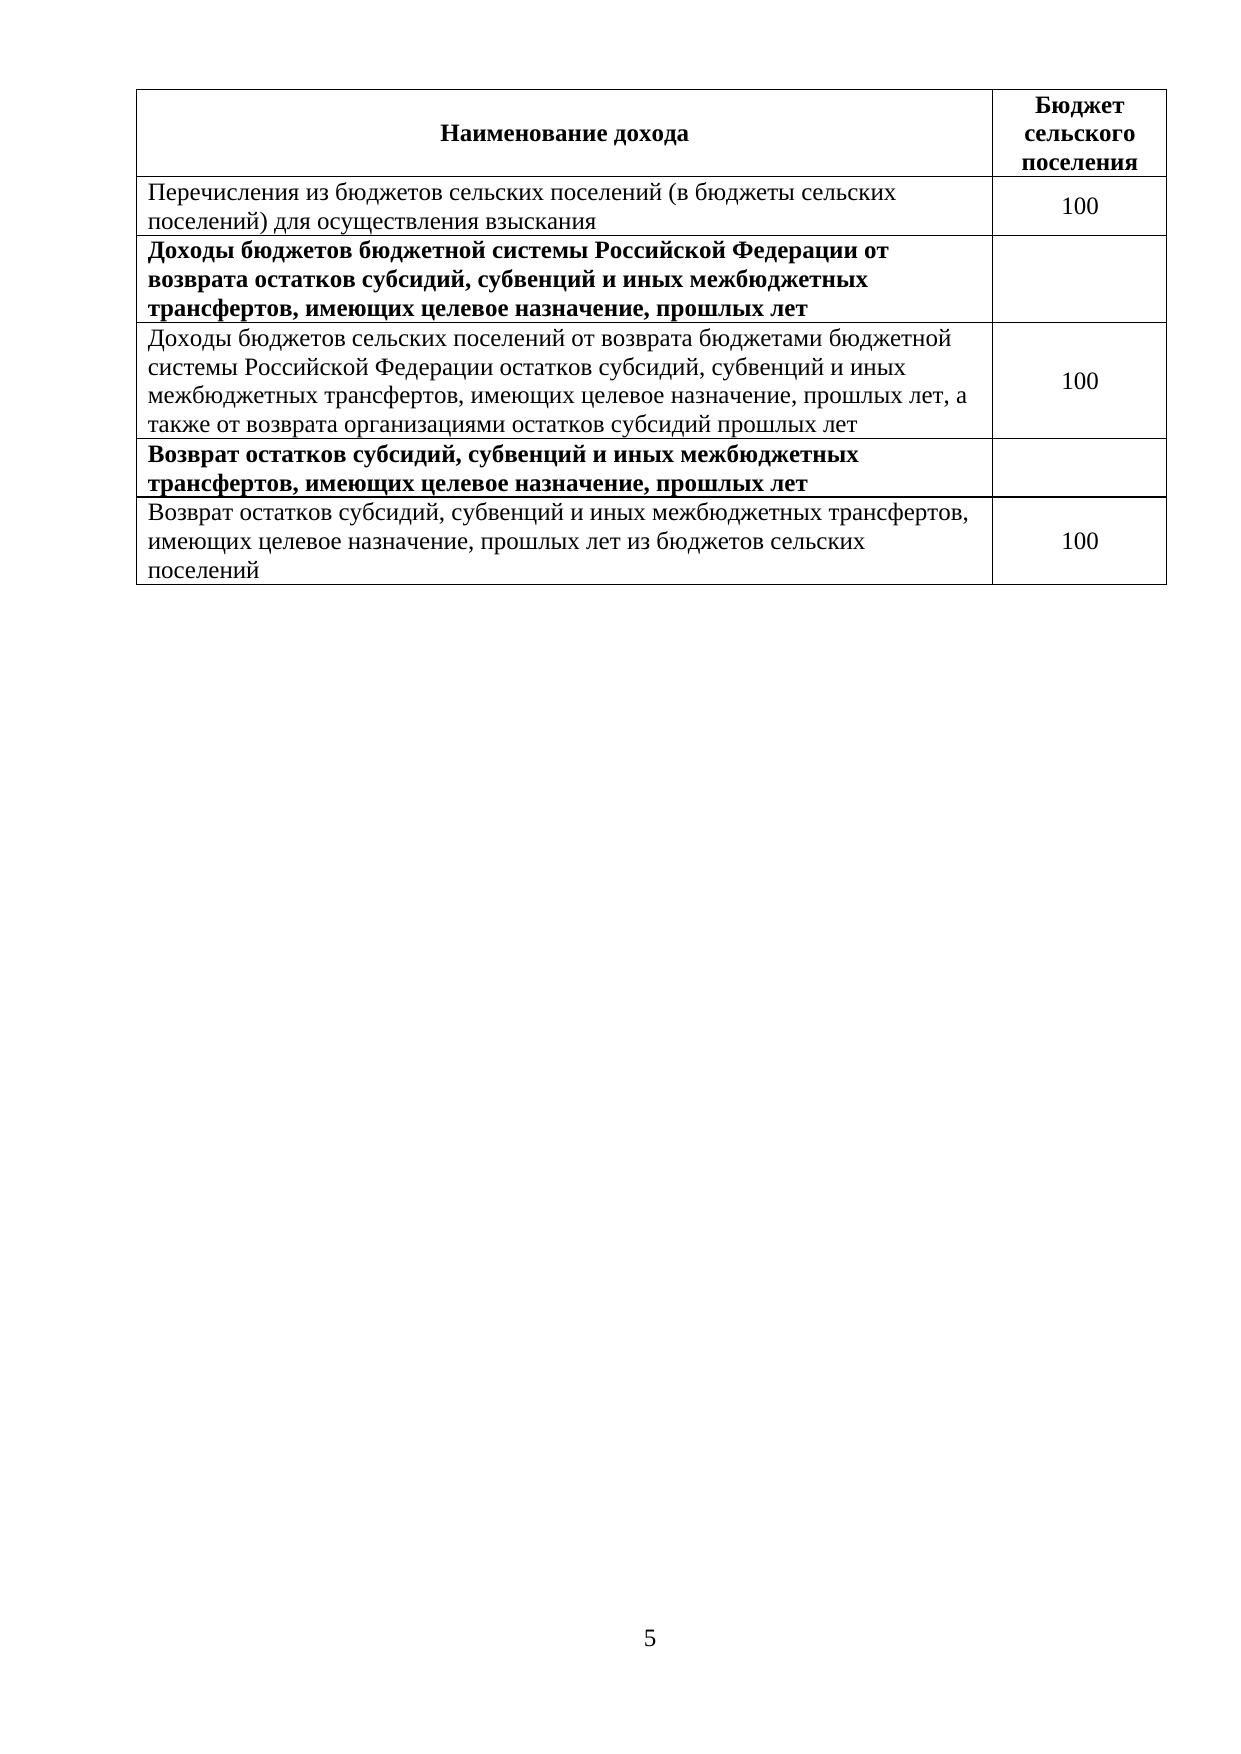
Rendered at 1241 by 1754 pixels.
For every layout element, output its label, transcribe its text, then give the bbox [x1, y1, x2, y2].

table_cell Доходы бюджетов бюджетной системы Российской Федерации от возврата остатков субсидий, субвенций и иных межбюджетных трансфертов, имеющих целевое назначение, прошлых лет [137, 236, 992, 322]
table_cell [993, 236, 1166, 322]
table_cell Доходы бюджетов сельских поселений от возврата бюджетами бюджетной системы Российской Федерации остатков субсидий, субвенций и иных межбюджетных трансфертов, имеющих целевое назначение, прошлых лет, а также от возврата организациями остатков субсидий прошлых лет [137, 323, 992, 438]
table_cell Перечисления из бюджетов сельских поселений (в бюджеты сельских поселений) для осуществления взыскания [137, 177, 992, 234]
table_header Бюджет сельского поселения [993, 90, 1166, 176]
table_cell 100 [993, 323, 1166, 438]
table_cell 100 [993, 498, 1166, 584]
table_cell 100 [993, 177, 1166, 234]
table_cell Возврат остатков субсидий, субвенций и иных межбюджетных трансфертов, имеющих целевое назначение, прошлых лет [137, 439, 992, 496]
table_cell Возврат остатков субсидий, субвенций и иных межбюджетных трансфертов, имеющих целевое назначение, прошлых лет из бюджетов сельских поселений [137, 498, 992, 584]
table_cell [993, 439, 1166, 496]
table_header Наименование дохода [137, 90, 992, 176]
